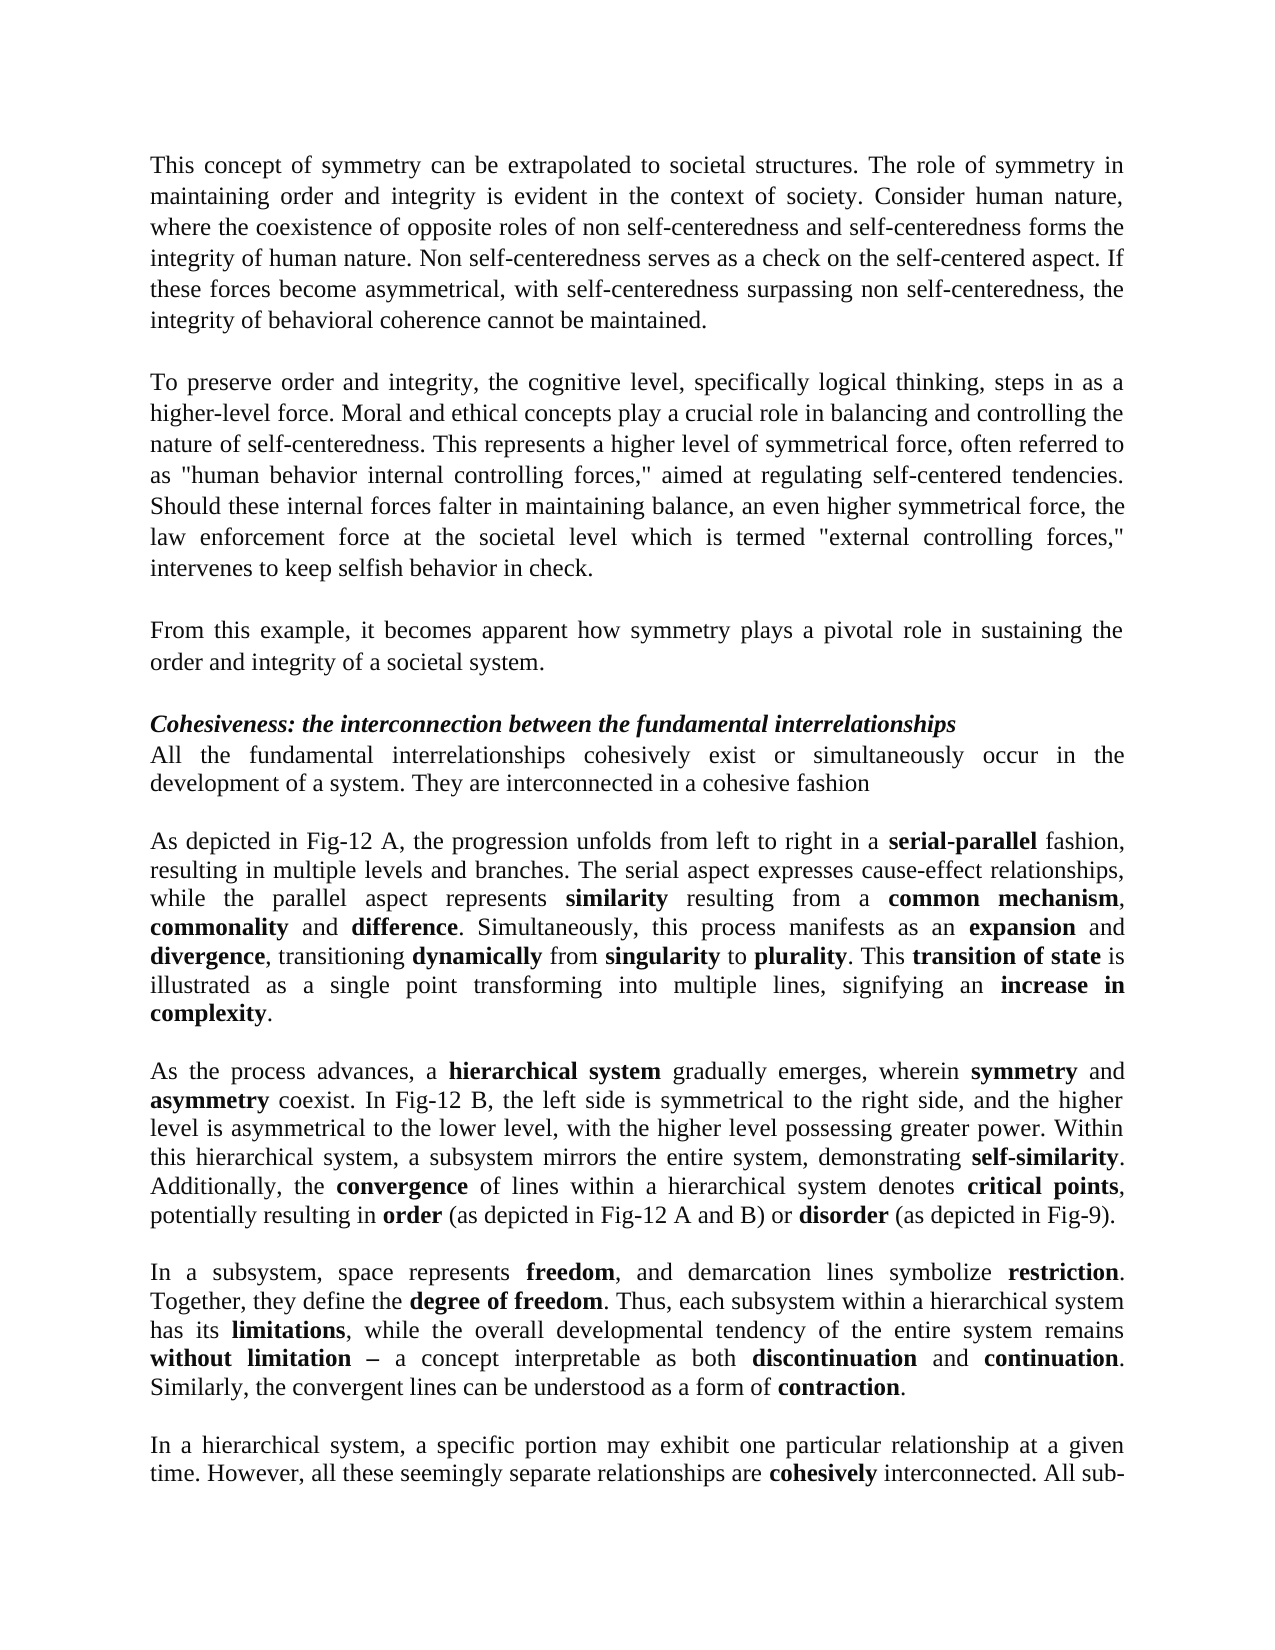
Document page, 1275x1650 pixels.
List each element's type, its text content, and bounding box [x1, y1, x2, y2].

text To preserve order and integrity, the cognitive level, specifically logical thinking, steps in as a higher-level force. Moral and ethical concepts play a crucial role in balancing and controlling the nature of self-centeredness. This represents a higher level of symmetrical force, often referred to as "human behavior internal controlling forces," aimed at regulating self-centered tendencies. Should these internal forces falter in maintaining balance, an even higher symmetrical force, the law enforcement force at the societal level which is termed "external controlling forces," intervenes to keep selfish behavior in check. [150, 367, 1125, 582]
text In a subsystem, space represents freedom, and demarcation lines symbolize restriction. Together, they define the degree of freedom. Thus, each subsystem within a hierarchical system has its limitations, while the overall developmental tendency of the entire system remains without limitation – a concept interpretable as both discontinuation and continuation. Similarly, the convergent lines can be understood as a form of contraction. [150, 1257, 1125, 1401]
text From this example, it becomes apparent how symmetry plays a pivotal role in sustaining the order and integrity of a societal system. [150, 616, 1125, 675]
text This concept of symmetry can be extrapolated to societal structures. The role of symmetry in maintaining order and integrity is evident in the context of society. Consider human nature, where the coexistence of opposite roles of non self-centeredness and self-centeredness forms the integrity of human nature. Non self-centeredness serves as a check on the self-centered aspect. If these forces become asymmetrical, with self-centeredness surpassing non self-centeredness, the integrity of behavioral coherence cannot be maintained. [150, 150, 1125, 334]
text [150, 1430, 1125, 1487]
text As depicted in Fig-12 A, the progression unfolds from left to right in a serial-parallel fashion, resulting in multiple levels and branches. The serial aspect expresses cause-effect relationships, while the parallel aspect represents similarity resulting from a common mechanism, commonality and difference. Simultaneously, this process manifests as an expansion and divergence, transitioning dynamically from singularity to plurality. This transition of state is illustrated as a single point transforming into multiple lines, signifying an increase in complexity. [150, 826, 1125, 1027]
text All the fundamental interrelationships cohesively exist or simultaneously occur in the development of a system. They are interconnected in a cohesive fashion [150, 740, 1125, 797]
text As the process advances, a hierarchical system gradually emerges, wherein symmetry and asymmetry coexist. In Fig-12 B, the left side is symmetrical to the right side, and the higher level is asymmetrical to the lower level, with the higher level possessing greater power. Within this hierarchical system, a subsystem mirrors the entire system, demonstrating self-similarity. Additionally, the convergence of lines within a hierarchical system denotes critical points, potentially resulting in order (as depicted in Fig-12 A and B) or disorder (as depicted in Fig-9). [150, 1056, 1125, 1228]
text Cohesiveness: the interconnection between the fundamental interrelationships [150, 709, 1125, 737]
